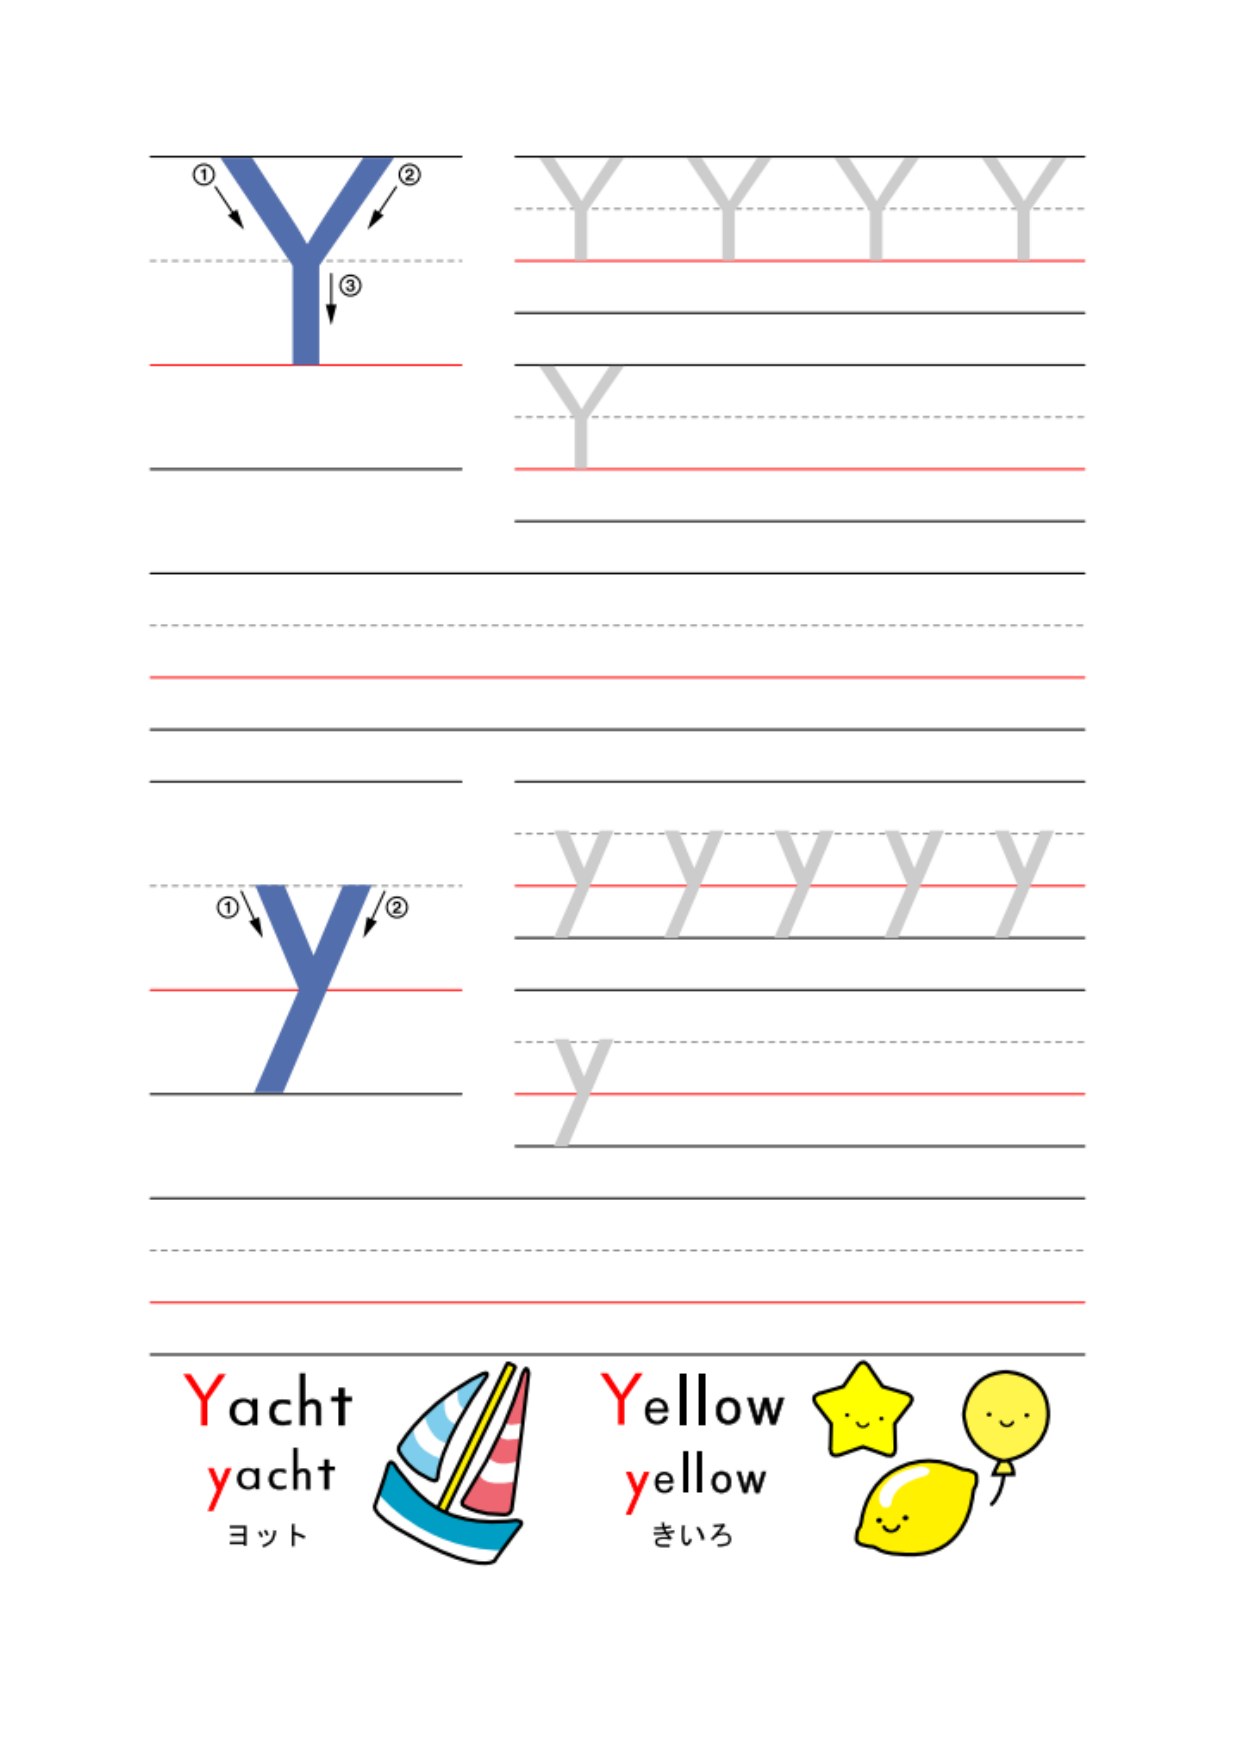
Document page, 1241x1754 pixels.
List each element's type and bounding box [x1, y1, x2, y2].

picture [75, 89, 1161, 1622]
